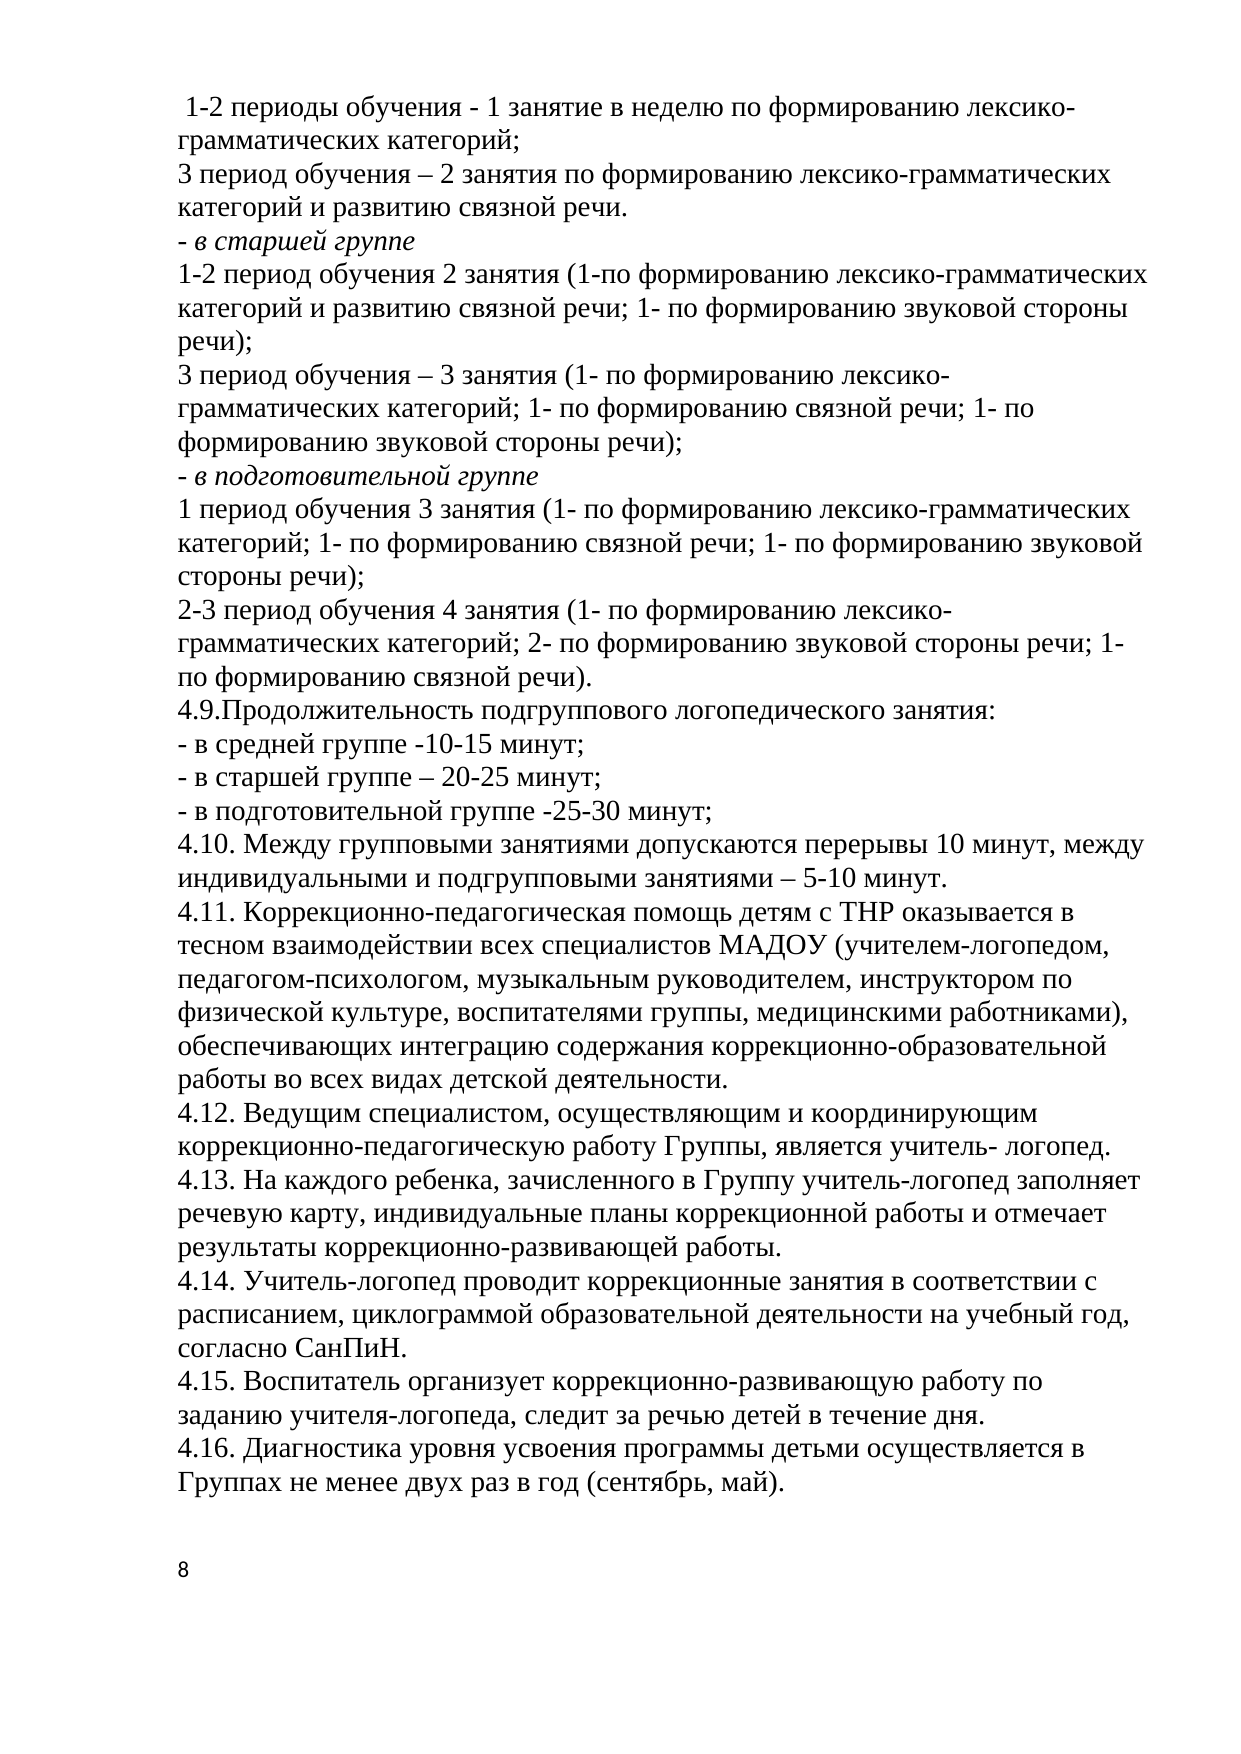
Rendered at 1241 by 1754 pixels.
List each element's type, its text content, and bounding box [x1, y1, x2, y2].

text 4.15. Воспитатель организует коррекционно-развивающую работу по заданию учителя-логопеда, следит за речью детей в течение дня. [177, 1363, 1152, 1430]
text - в старшей группе – 20-25 минут; [177, 759, 1152, 793]
text - в подготовительной группе [177, 458, 1152, 491]
text 4.13. На каждого ребенка, зачисленного в Группу учитель-логопед заполняет речевую карту, индивидуальные планы коррекционной работы и отмечает результаты коррекционно-развивающей работы. [177, 1162, 1152, 1263]
text 4.9.Продолжительность подгруппового логопедического занятия: [177, 692, 1152, 726]
text 2-3 период обучения 4 занятия (1- по формированию лексико-грамматических категорий; 2- по формированию звуковой стороны речи; 1- по формированию связной речи). [177, 592, 1152, 692]
text 4.14. Учитель-логопед проводит коррекционные занятия в соответствии с расписанием, циклограммой образовательной деятельности на учебный год, согласно СанПиН. [177, 1263, 1152, 1363]
text 1-2 период обучения 2 занятия (1-по формированию лексико-грамматических категорий и развитию связной речи; 1- по формированию звуковой стороны речи); [177, 256, 1152, 357]
text 4.10. Между групповыми занятиями допускаются перерывы 10 минут, между индивидуальными и подгрупповыми занятиями – 5-10 минут. [177, 827, 1152, 894]
text 1-2 периоды обучения - 1 занятие в неделю по формированию лексико-грамматических категорий; [177, 89, 1152, 156]
text - в средней группе -10-15 минут; [177, 726, 1152, 759]
text 3 период обучения – 3 занятия (1- по формированию лексико-грамматических категорий; 1- по формированию связной речи; 1- по формированию звуковой стороны речи); [177, 357, 1152, 458]
text - в старшей группе [177, 223, 1152, 256]
text 4.11. Коррекционно-педагогическая помощь детям с ТНР оказывается в тесном взаимодействии всех специалистов МАДОУ (учителем-логопедом, педагогом-психологом, музыкальным руководителем, инструктором по физической культуре, воспитателями группы, медицинскими работниками), обеспечивающих интеграцию содержания коррекционно-образовательной работы во всех видах детской деятельности. [177, 894, 1152, 1095]
text 3 период обучения – 2 занятия по формированию лексико-грамматических категорий и развитию связной речи. [177, 156, 1152, 223]
text 4.12. Ведущим специалистом, осуществляющим и координирующим коррекционно-педагогическую работу Группы, является учитель- логопед. [177, 1095, 1152, 1162]
text 4.16. Диагностика уровня усвоения программы детьми осуществляется в Группах не менее двух раз в год (сентябрь, май). [177, 1430, 1152, 1497]
text - в подготовительной группе -25-30 минут; [177, 793, 1152, 827]
text 1 период обучения 3 занятия (1- по формированию лексико-грамматических категорий; 1- по формированию связной речи; 1- по формированию звуковой стороны речи); [177, 491, 1152, 592]
